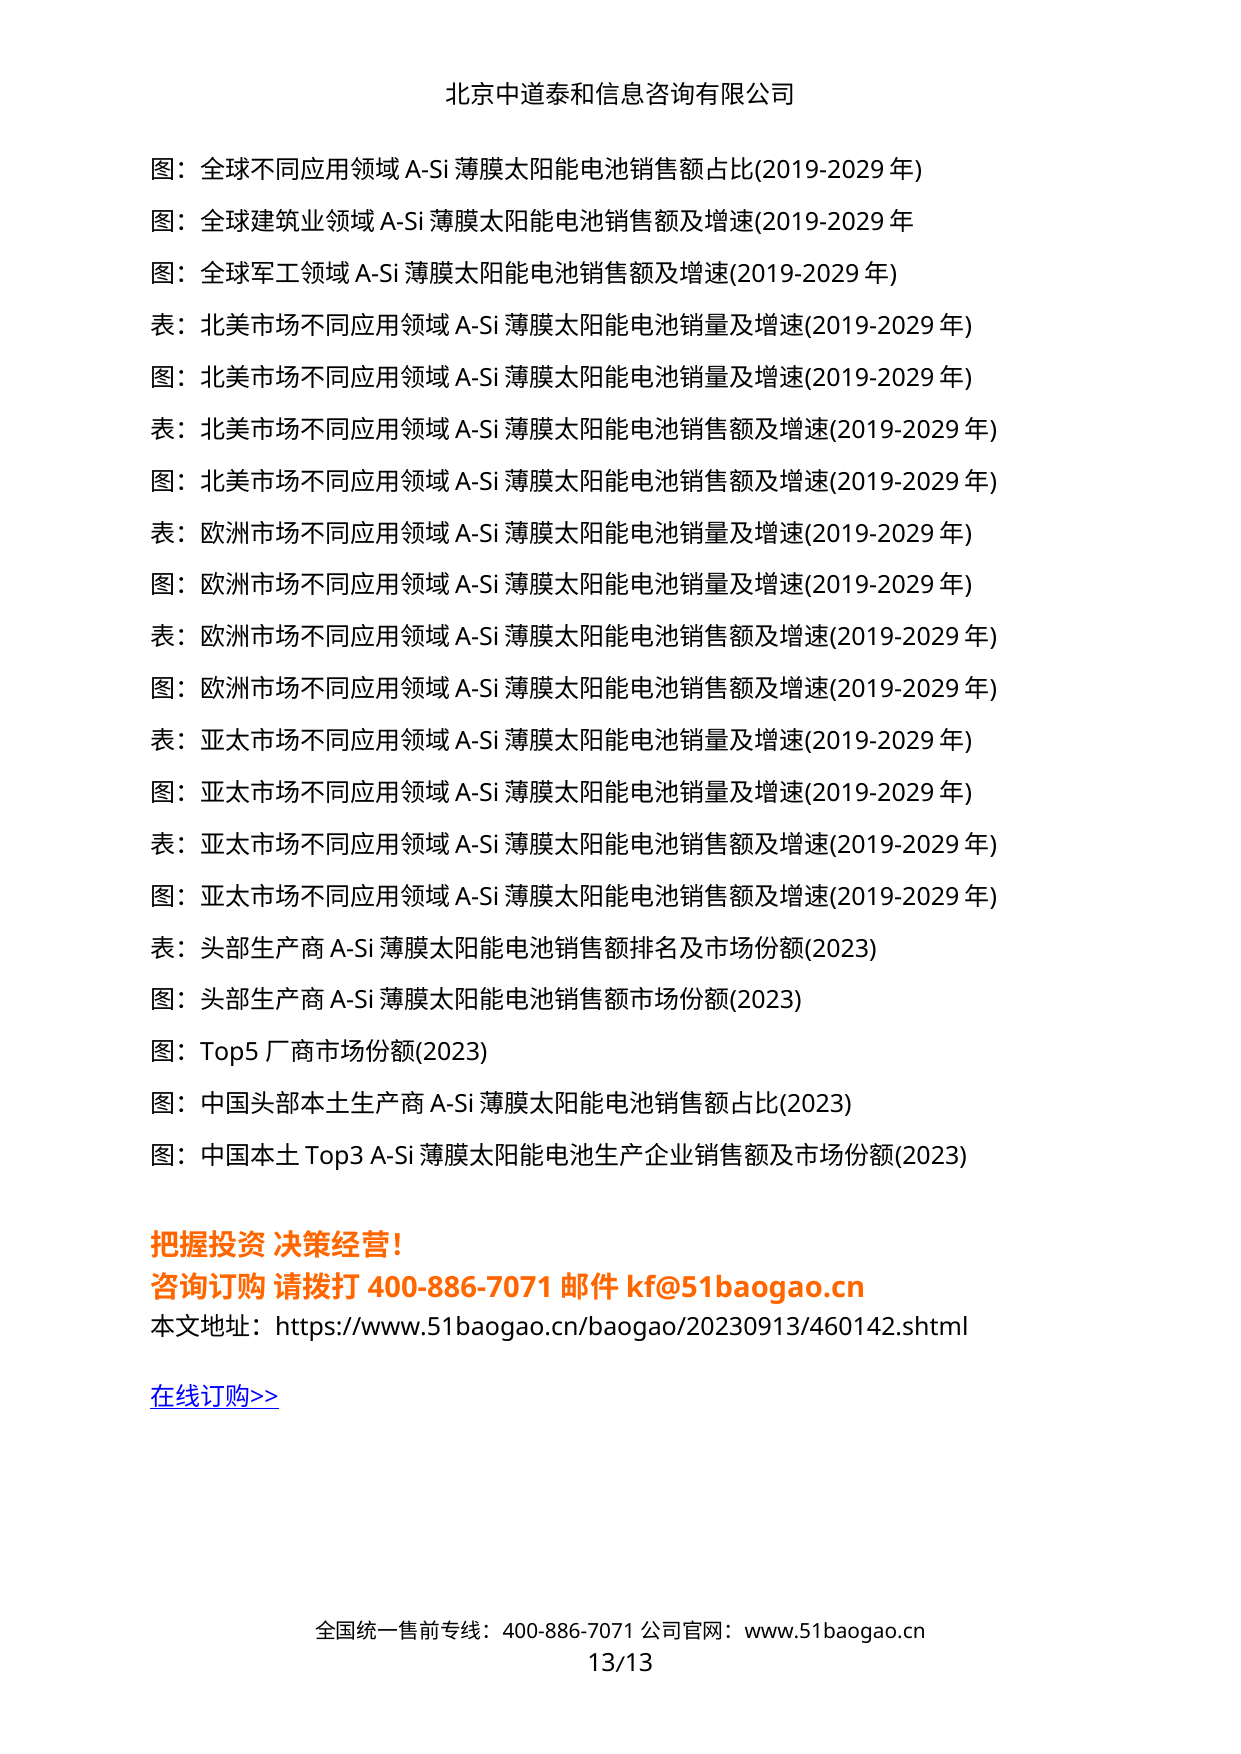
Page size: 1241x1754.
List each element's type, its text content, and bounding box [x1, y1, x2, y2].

text 表：欧洲市场不同应用领域A-Si薄膜太阳能电池销售额及增速(2019-2029年) [150, 617, 1090, 653]
text 图：中国本土Top3 A-Si薄膜太阳能电池生产企业销售额及市场份额(2023) [150, 1136, 1090, 1172]
text 表：欧洲市场不同应用领域A-Si薄膜太阳能电池销量及增速(2019-2029年) [150, 513, 1090, 549]
text 图：Top5 厂商市场份额(2023) [150, 1032, 1090, 1068]
text 图：欧洲市场不同应用领域A-Si薄膜太阳能电池销量及增速(2019-2029年) [150, 565, 1090, 601]
text 图：北美市场不同应用领域A-Si薄膜太阳能电池销量及增速(2019-2029年) [150, 357, 1090, 394]
text 图：全球不同应用领域A-Si薄膜太阳能电池销售额占比(2019-2029年) [150, 150, 1090, 186]
text 表：亚太市场不同应用领域A-Si薄膜太阳能电池销量及增速(2019-2029年) [150, 721, 1090, 757]
text 图：头部生产商A-Si薄膜太阳能电池销售额市场份额(2023) [150, 980, 1090, 1016]
text 图：中国头部本土生产商A-Si薄膜太阳能电池销售额占比(2023) [150, 1084, 1090, 1120]
text 图：欧洲市场不同应用领域A-Si薄膜太阳能电池销售额及增速(2019-2029年) [150, 669, 1090, 705]
text 图：全球建筑业领域A-Si薄膜太阳能电池销售额及增速(2019-2029年 [150, 202, 1090, 238]
text 表：头部生产商A-Si薄膜太阳能电池销售额排名及市场份额(2023) [150, 928, 1090, 964]
text 图：亚太市场不同应用领域A-Si薄膜太阳能电池销量及增速(2019-2029年) [150, 772, 1090, 809]
text 表：亚太市场不同应用领域A-Si薄膜太阳能电池销售额及增速(2019-2029年) [150, 824, 1090, 861]
text 图：北美市场不同应用领域A-Si薄膜太阳能电池销售额及增速(2019-2029年) [150, 461, 1090, 497]
text 把握投资 决策经营！咨询订购 请拨打 400-886-7071 邮件 kf@51baogao.cn本文地址：https://www.51baogao.cn/baogao/20230913/460142.shtml [150, 1187, 1090, 1342]
text 表：北美市场不同应用领域A-Si薄膜太阳能电池销售额及增速(2019-2029年) [150, 409, 1090, 446]
text 图：亚太市场不同应用领域A-Si薄膜太阳能电池销售额及增速(2019-2029年) [150, 876, 1090, 912]
text 表：北美市场不同应用领域A-Si薄膜太阳能电池销量及增速(2019-2029年) [150, 306, 1090, 342]
text 图：全球军工领域A-Si薄膜太阳能电池销售额及增速(2019-2029年) [150, 254, 1090, 290]
text 在线订购>> [150, 1342, 1090, 1413]
